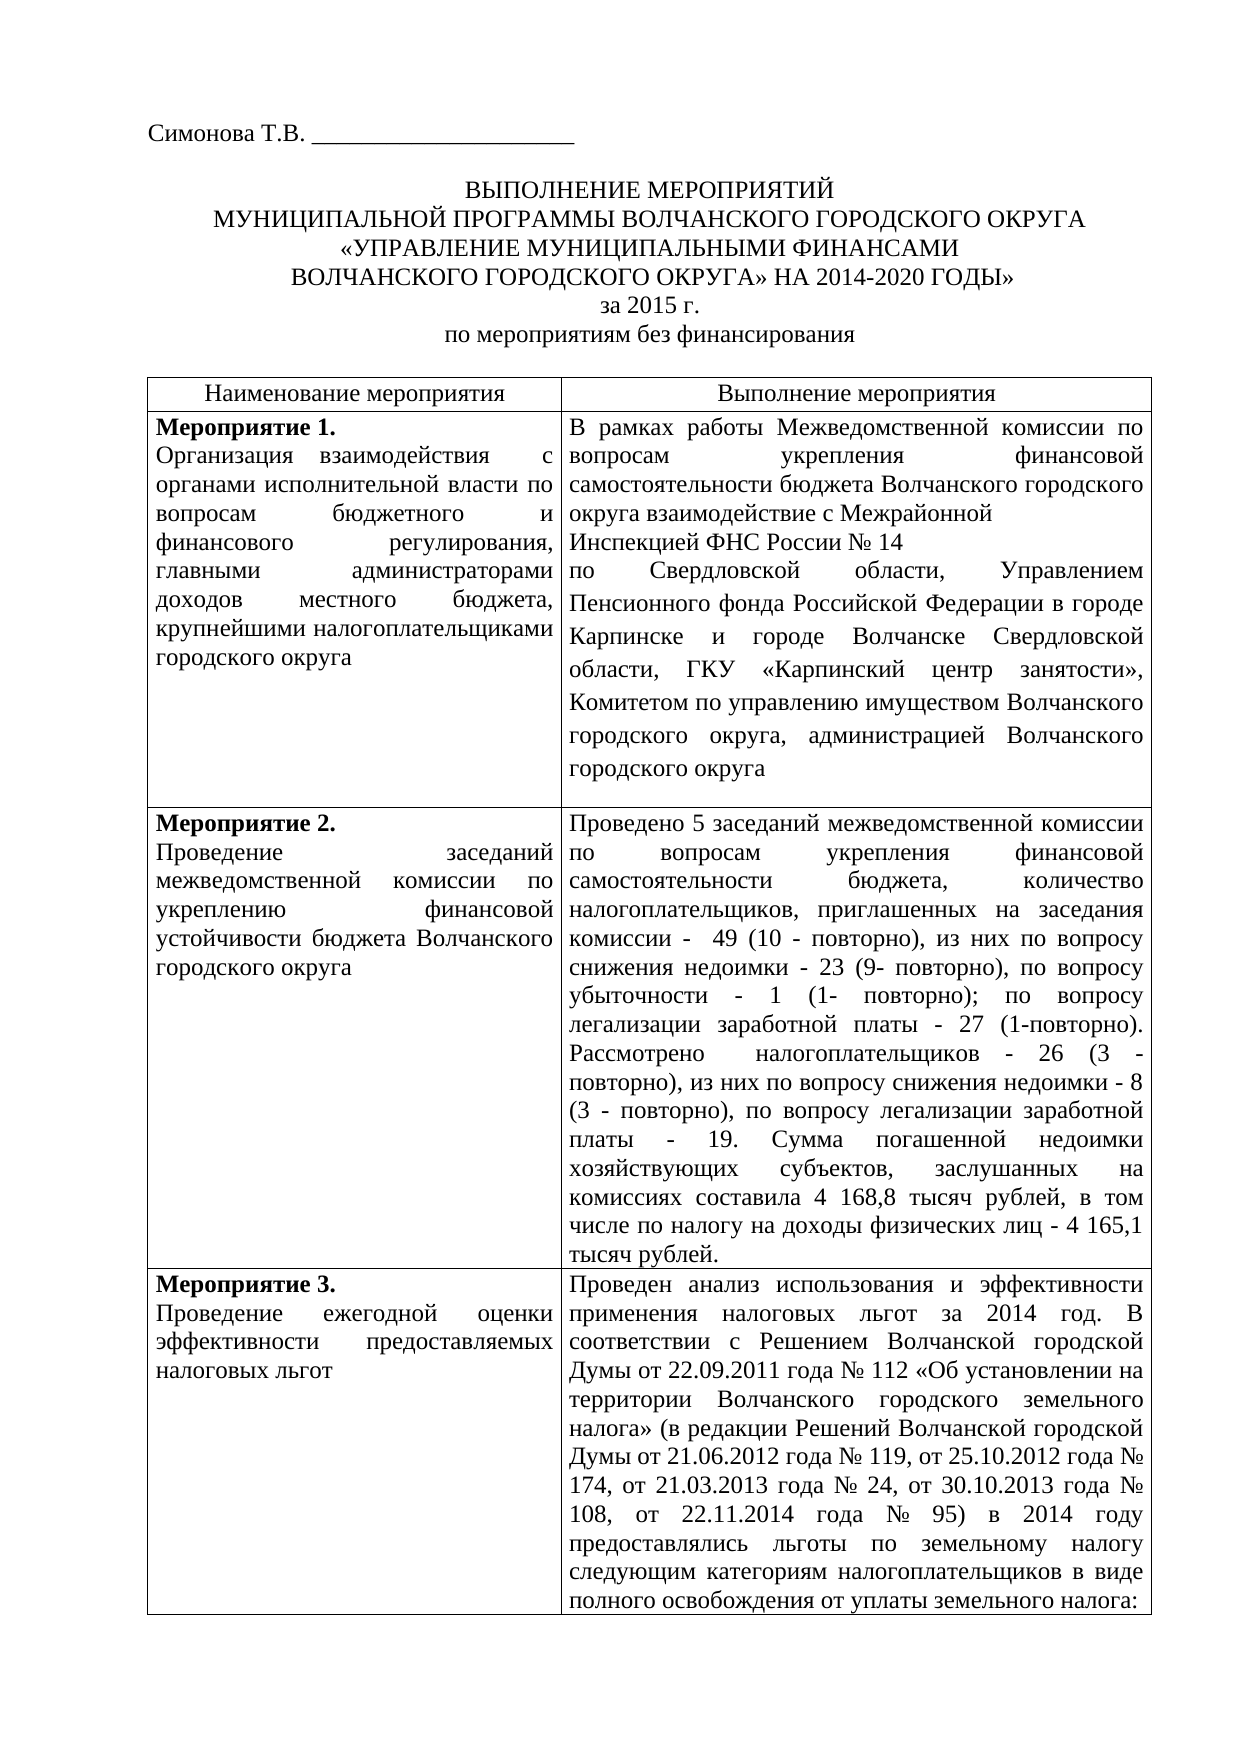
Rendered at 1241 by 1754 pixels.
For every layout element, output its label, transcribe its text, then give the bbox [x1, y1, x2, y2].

text «УПРАВЛЕНИЕ МУНИЦИПАЛЬНЫМИ ФИНАНСАМИ [148, 233, 1152, 262]
table_cell Мероприятие 2. Проведение заседаний межведомственной комиссии по укреплению финансовой устойчивости бюджета Волчанского городского округа [148, 808, 561, 1268]
text по мероприятиям без финансирования [148, 319, 1152, 348]
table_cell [562, 1269, 1151, 1614]
table_header Наименование мероприятия [148, 378, 561, 411]
table_cell Мероприятие 1. Организация взаимодействия с органами исполнительной власти по вопросам бюджетного и финансового регулирования, главными администраторами доходов местного бюджета, крупнейшими налогоплательщиками городского округа [148, 412, 561, 807]
table_header Выполнение мероприятия [562, 378, 1151, 411]
table_cell В рамках работы Межведомственной комиссии по вопросам укрепления финансовой самостоятельности бюджета Волчанского городского округа взаимодействие с Межрайонной Инспекцией ФНС России № 14 по Свердловской области, Управлением Пенсионного фонда Российской Федерации в городе Карпинске и городе Волчанске Свердловской области, ГКУ «Карпинский центр занятости», Комитетом по управлению имуществом Волчанского городского округа, администрацией Волчанского городского округа [562, 412, 1151, 807]
text ВЫПОЛНЕНИЕ МЕРОПРИЯТИЙ [148, 176, 1152, 204]
text МУНИЦИПАЛЬНОЙ ПРОГРАММЫ ВОЛЧАНСКОГО ГОРОДСКОГО ОКРУГА [148, 204, 1152, 233]
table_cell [148, 1269, 561, 1614]
table_cell Проведено 5 заседаний межведомственной комиссии по вопросам укрепления финансовой самостоятельности бюджета, количество налогоплательщиков, приглашенных на заседания комиссии - 49 (10 - повторно), из них по вопросу снижения недоимки - 23 (9- повторно), по вопросу убыточности - 1 (1- повторно); по вопросу легализации заработной платы - 27 (1-повторно). Рассмотрено налогоплательщиков - 26 (3 - повторно), из них по вопросу снижения недоимки - 8 (3 - повторно), по вопросу легализации заработной платы - 19. Сумма погашенной недоимки хозяйствующих субъектов, заслушанных на комиссиях составила 4 168,8 тысяч рублей, в том числе по налогу на доходы физических лиц - 4 165,1 тысяч рублей. [562, 808, 1151, 1268]
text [148, 118, 1152, 147]
text за 2015 г. [148, 291, 1152, 319]
text ВОЛЧАНСКОГО ГОРОДСКОГО ОКРУГА» НА 2014-2020 ГОДЫ» [148, 262, 1152, 291]
